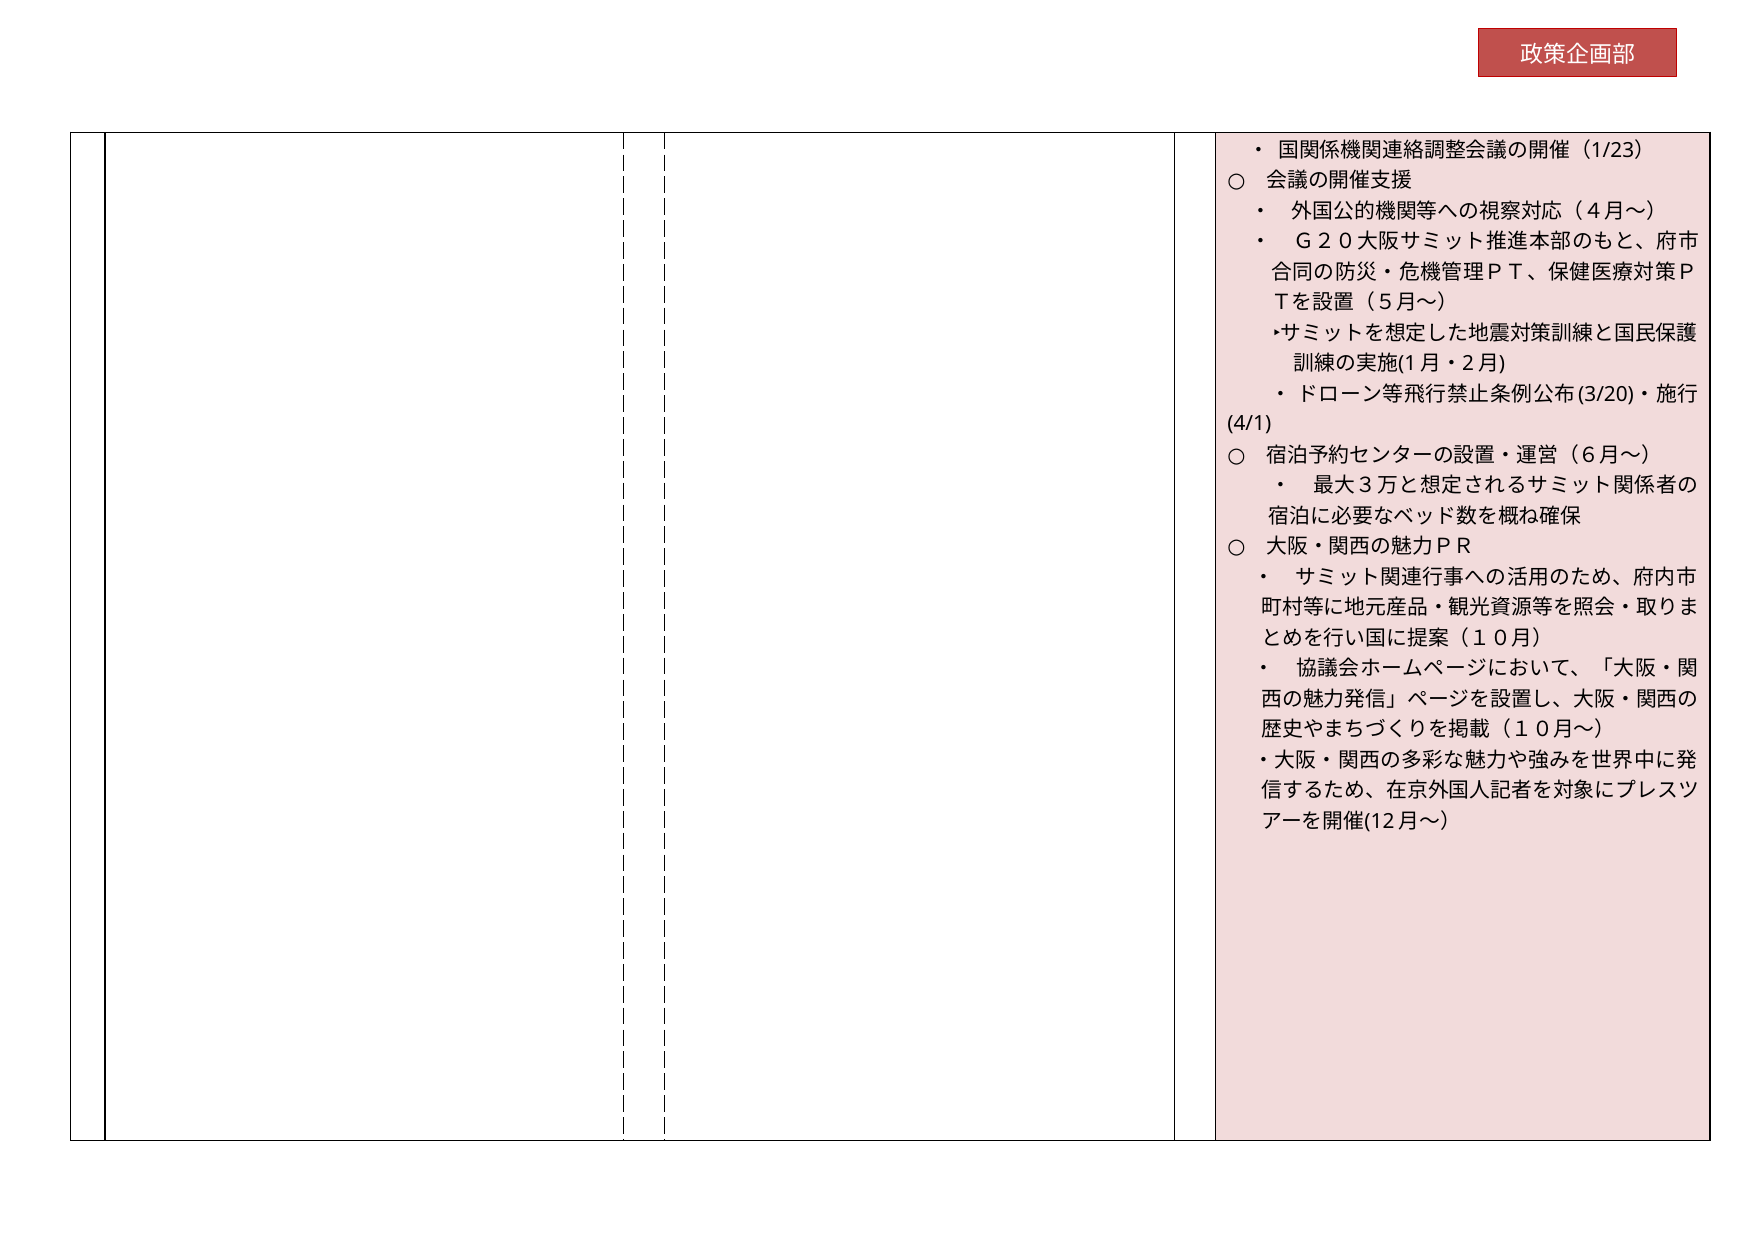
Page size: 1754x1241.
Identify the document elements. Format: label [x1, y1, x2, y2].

table_cell [106, 133, 623, 1140]
table_cell [665, 133, 1174, 1140]
table_cell [71, 133, 104, 1140]
table_cell [1216, 133, 1709, 1140]
